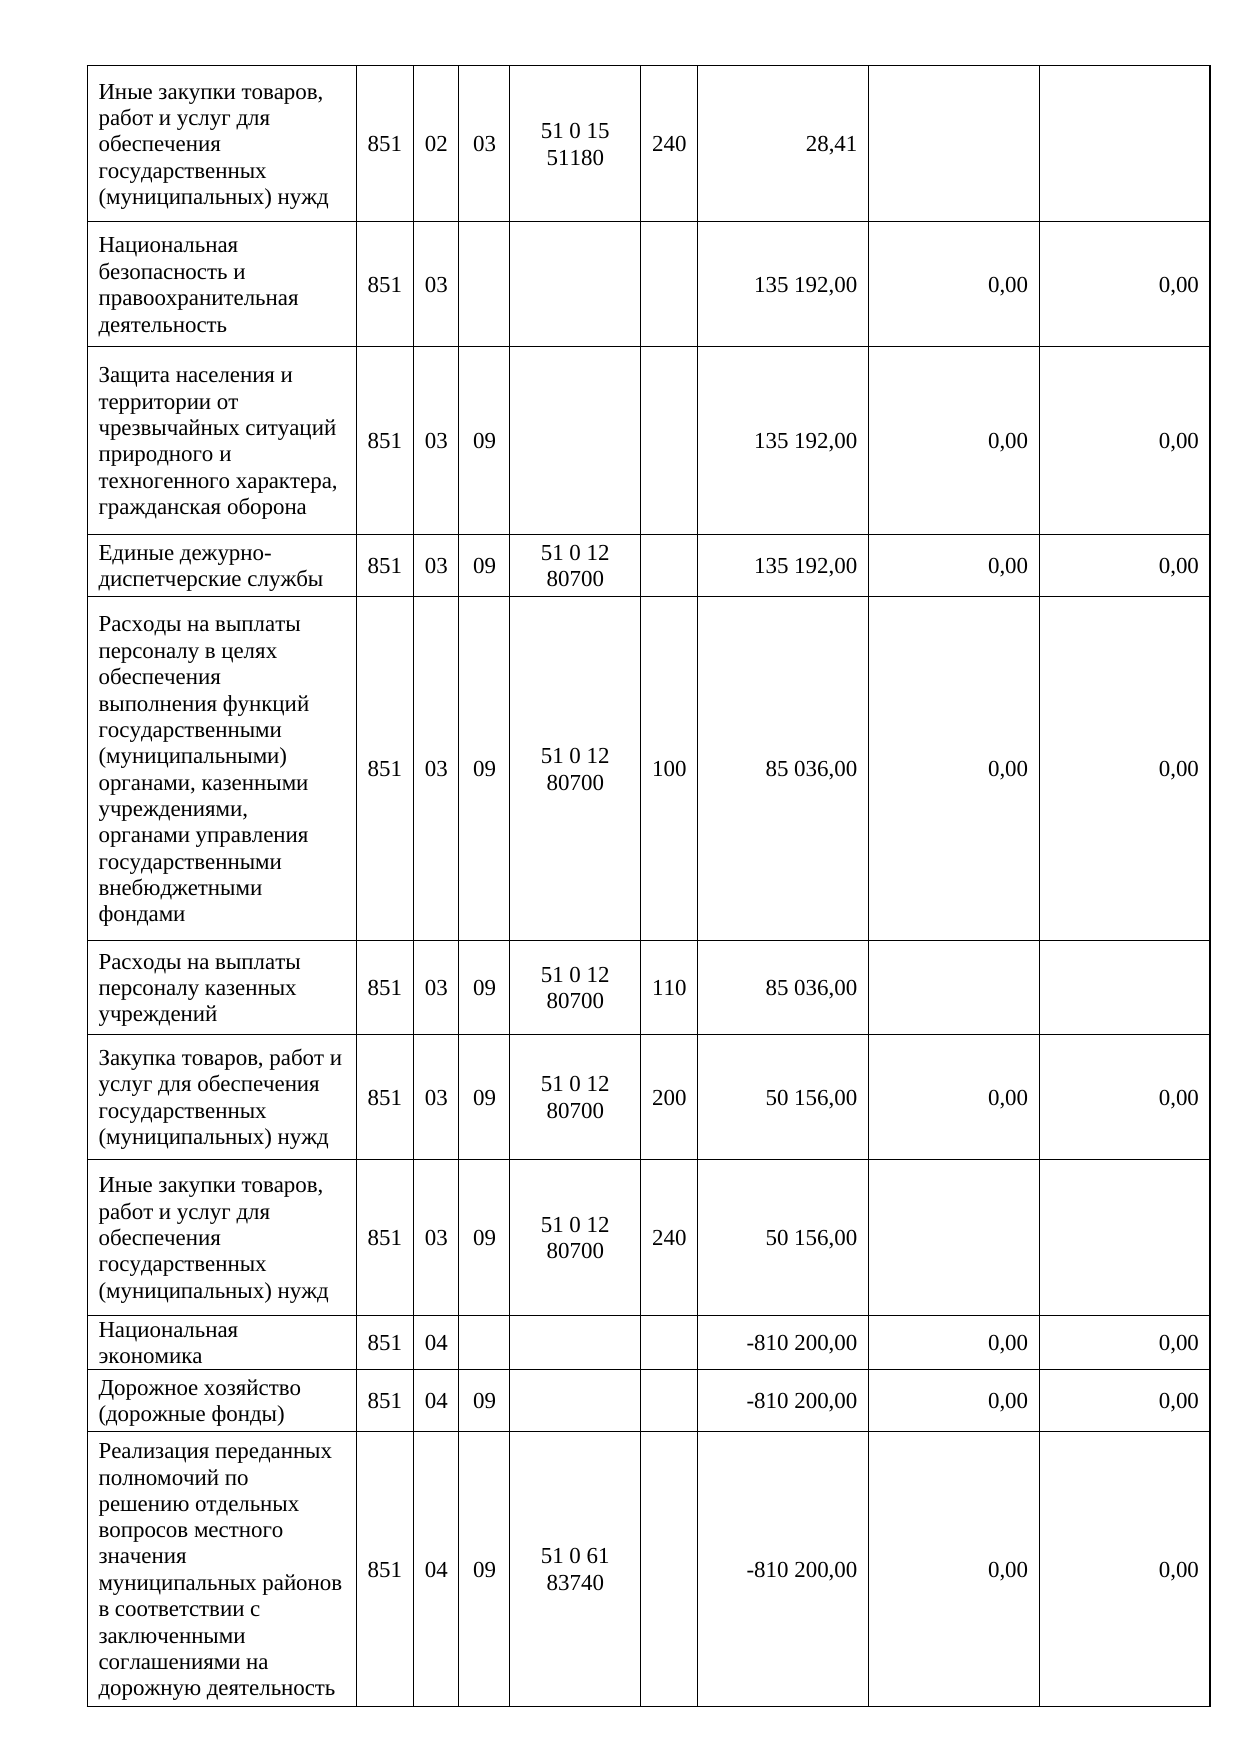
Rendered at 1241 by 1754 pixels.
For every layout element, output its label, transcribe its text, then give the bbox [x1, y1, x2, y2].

table_cell 0,00 [1040, 222, 1209, 346]
table_cell 03 [414, 941, 458, 1034]
table_cell 04 [414, 1370, 458, 1431]
table_cell 851 [357, 1035, 413, 1159]
table_cell Расходы на выплаты персоналу казенных учреждений [88, 941, 356, 1034]
table_cell 03 [414, 535, 458, 596]
table_cell 03 [414, 347, 458, 534]
table_cell 0,00 [1040, 535, 1209, 596]
table_cell 0,00 [869, 1432, 1039, 1706]
table_cell [641, 222, 697, 346]
table_cell [510, 1370, 640, 1431]
table_cell 240 [641, 1160, 697, 1315]
table_cell 03 [414, 1035, 458, 1159]
table_cell -810 200,00 [698, 1370, 868, 1431]
table_cell 851 [357, 941, 413, 1034]
table_cell [510, 347, 640, 534]
table_cell 09 [459, 1432, 509, 1706]
table_cell 28,41 [698, 66, 868, 221]
table_cell 03 [414, 222, 458, 346]
table_cell 100 [641, 597, 697, 940]
table_cell [641, 1432, 697, 1706]
table_cell 51 0 61 83740 [510, 1432, 640, 1706]
table_cell 851 [357, 535, 413, 596]
table_cell 51 0 12 80700 [510, 597, 640, 940]
table_cell 200 [641, 1035, 697, 1159]
table_cell Дорожное хозяйство (дорожные фонды) [88, 1370, 356, 1431]
table_cell 51 0 15 51180 [510, 66, 640, 221]
table_cell Национальная экономика [88, 1316, 356, 1369]
table_cell 03 [414, 597, 458, 940]
table_cell [869, 66, 1039, 221]
table_cell [641, 347, 697, 534]
table_cell Единые дежурно-диспетчерские службы [88, 535, 356, 596]
table_cell 240 [641, 66, 697, 221]
table_cell [1040, 941, 1209, 1034]
table_cell -810 200,00 [698, 1316, 868, 1369]
table_cell 0,00 [1040, 347, 1209, 534]
table_cell Иные закупки товаров, работ и услуг для обеспечения государственных (муниципальных) нужд [88, 1160, 356, 1315]
table_cell 0,00 [869, 1316, 1039, 1369]
table_cell 0,00 [1040, 1316, 1209, 1369]
table_cell [641, 1370, 697, 1431]
table_cell 0,00 [1040, 1035, 1209, 1159]
table_cell 09 [459, 1035, 509, 1159]
table_cell 09 [459, 347, 509, 534]
table_cell [641, 535, 697, 596]
table_cell 0,00 [1040, 1370, 1209, 1431]
table_cell 51 0 12 80700 [510, 1035, 640, 1159]
table_cell 03 [459, 66, 509, 221]
table_cell 03 [414, 1160, 458, 1315]
table_cell 0,00 [869, 1035, 1039, 1159]
table_cell 0,00 [1040, 597, 1209, 940]
table_cell [869, 941, 1039, 1034]
table_cell 851 [357, 222, 413, 346]
table_cell 04 [414, 1316, 458, 1369]
table_cell 0,00 [869, 535, 1039, 596]
table_cell [459, 222, 509, 346]
table_cell [459, 1316, 509, 1369]
table_cell [510, 1316, 640, 1369]
table_cell 51 0 12 80700 [510, 535, 640, 596]
table_cell 09 [459, 1370, 509, 1431]
table_cell 135 192,00 [698, 222, 868, 346]
table_cell 851 [357, 1316, 413, 1369]
table_cell 135 192,00 [698, 347, 868, 534]
table_cell 51 0 12 80700 [510, 1160, 640, 1315]
table_cell [869, 1160, 1039, 1315]
table_cell 851 [357, 347, 413, 534]
table_cell 851 [357, 1160, 413, 1315]
table_cell 04 [414, 1432, 458, 1706]
table_cell 110 [641, 941, 697, 1034]
table_cell 09 [459, 535, 509, 596]
table_cell 50 156,00 [698, 1160, 868, 1315]
table_cell [641, 1316, 697, 1369]
table_cell 135 192,00 [698, 535, 868, 596]
table_cell 0,00 [869, 1370, 1039, 1431]
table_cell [88, 1432, 356, 1706]
table_cell 851 [357, 66, 413, 221]
table_cell Закупка товаров, работ и услуг для обеспечения государственных (муниципальных) нужд [88, 1035, 356, 1159]
table_cell Расходы на выплаты персоналу в целях обеспечения выполнения функций государственными (муниципальными) органами, казенными учреждениями, органами управления государственными внебюджетными фондами [88, 597, 356, 940]
table_cell 09 [459, 1160, 509, 1315]
table_cell Национальная безопасность и правоохранительная деятельность [88, 222, 356, 346]
table_cell [1040, 1160, 1209, 1315]
table_cell 85 036,00 [698, 941, 868, 1034]
table_cell 0,00 [869, 597, 1039, 940]
table_cell 51 0 12 80700 [510, 941, 640, 1034]
table_cell 85 036,00 [698, 597, 868, 940]
table_cell Защита населения и территории от чрезвычайных ситуаций природного и техногенного характера, гражданская оборона [88, 347, 356, 534]
table_cell 0,00 [869, 222, 1039, 346]
table_cell [510, 222, 640, 346]
table_cell Иные закупки товаров, работ и услуг для обеспечения государственных (муниципальных) нужд [88, 66, 356, 221]
table_cell [1040, 66, 1209, 221]
table_cell 09 [459, 597, 509, 940]
table_cell 02 [414, 66, 458, 221]
table_cell 851 [357, 1370, 413, 1431]
table_cell 09 [459, 941, 509, 1034]
table_cell 851 [357, 1432, 413, 1706]
table_cell 0,00 [869, 347, 1039, 534]
table_cell 0,00 [1040, 1432, 1209, 1706]
table_cell 851 [357, 597, 413, 940]
table_cell 50 156,00 [698, 1035, 868, 1159]
table_cell -810 200,00 [698, 1432, 868, 1706]
